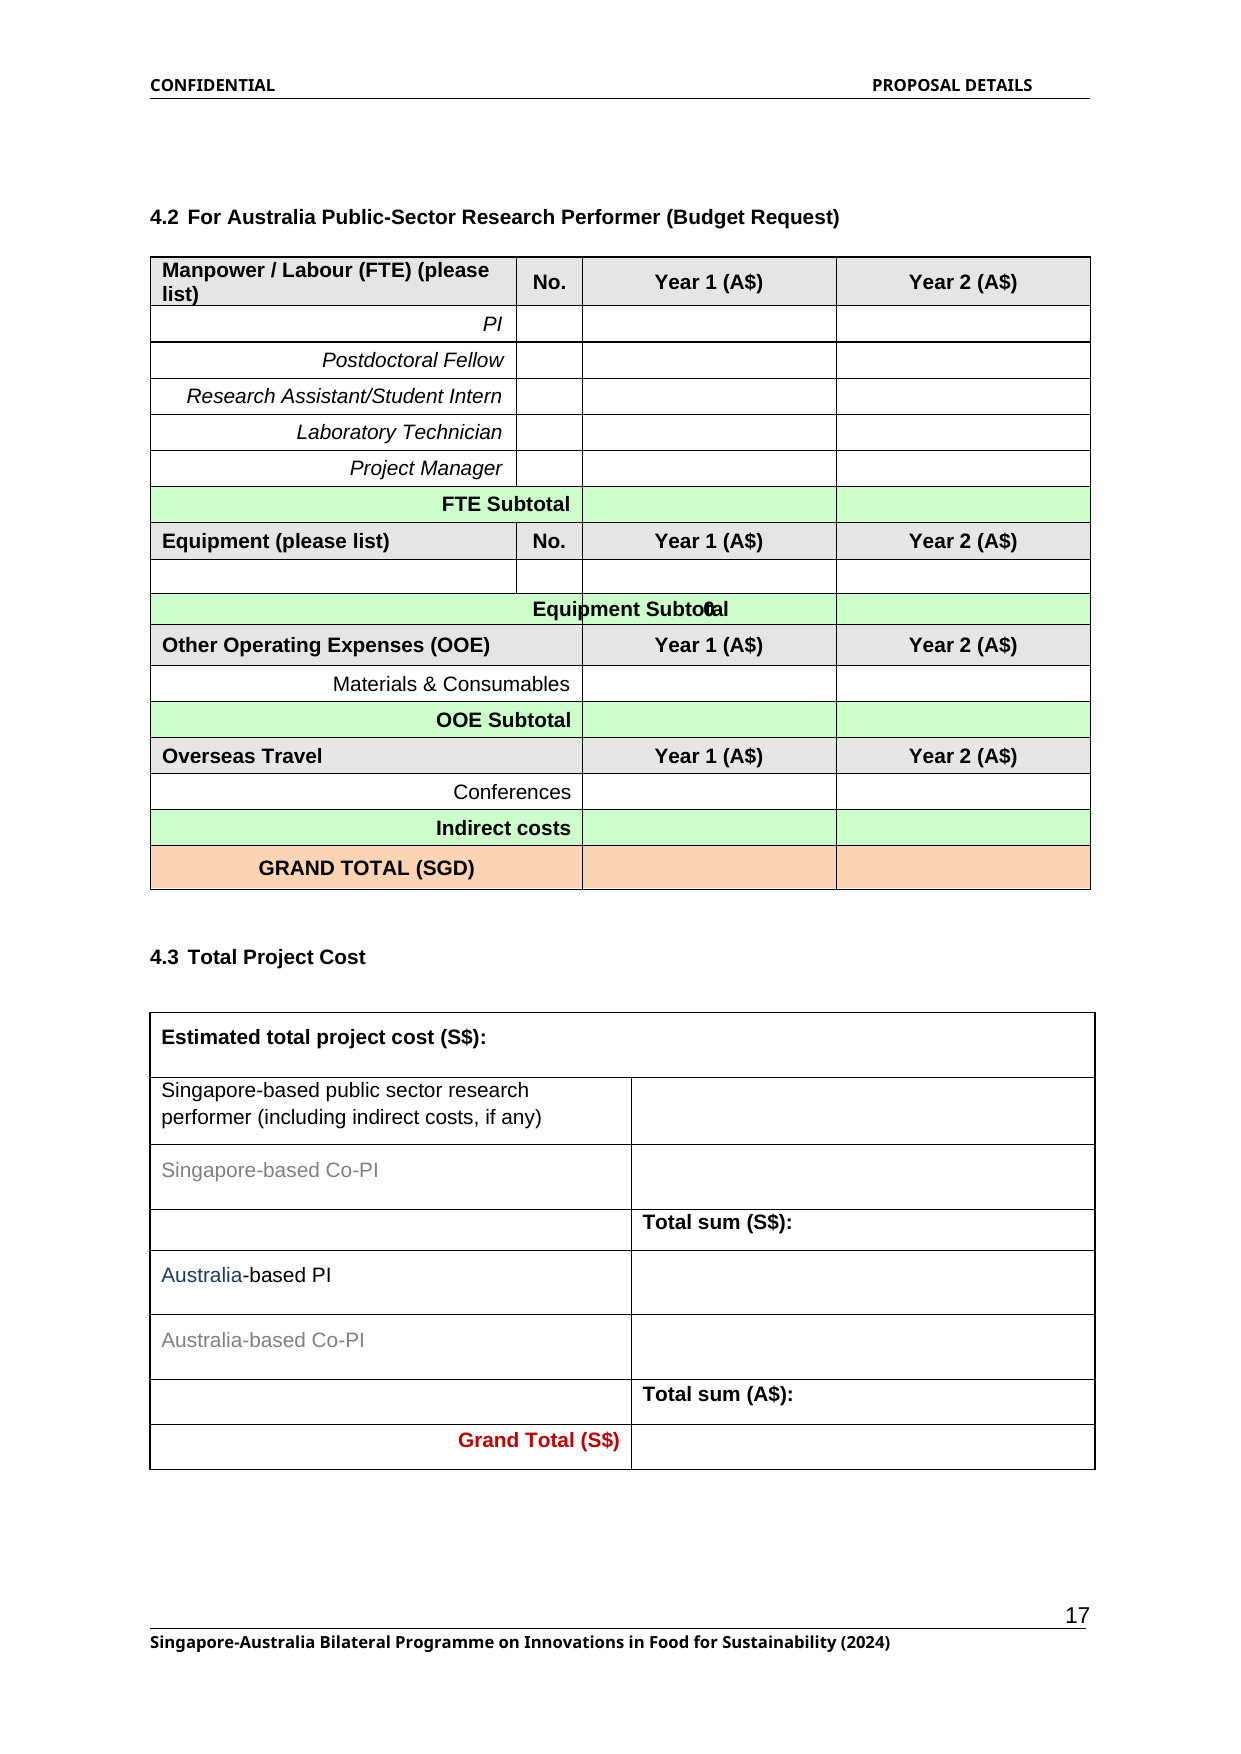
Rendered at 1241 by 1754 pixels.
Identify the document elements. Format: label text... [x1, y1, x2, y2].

table_cell [632, 1078, 1094, 1144]
table_cell Conferences [151, 774, 582, 809]
table_cell [837, 343, 1090, 377]
table_header Year 1 (A$) [583, 258, 836, 305]
table_cell No. [517, 523, 582, 559]
table_cell [583, 379, 836, 413]
table_cell [837, 846, 1090, 888]
table_cell Singapore-based Co-PI [151, 1145, 631, 1209]
table_cell Total sum (A$): [632, 1380, 1094, 1424]
table_cell [583, 487, 836, 522]
table_cell OOE Subtotal [151, 702, 582, 737]
table_cell Project Manager [151, 451, 516, 486]
table_cell Equipment Subtotal [151, 594, 582, 624]
table_header Estimated total project cost (S$): [151, 1013, 1094, 1077]
table_cell [517, 306, 582, 341]
table_cell GRAND TOTAL (SGD) [151, 846, 582, 888]
table_cell Indirect costs [151, 810, 582, 845]
table_cell 0 [583, 594, 836, 624]
table_cell [583, 774, 836, 809]
table_cell Postdoctoral Fellow [151, 343, 516, 377]
table_cell [632, 1425, 1094, 1469]
table_cell [517, 560, 582, 593]
table_header Year 2 (A$) [837, 258, 1090, 305]
table_cell Australia-based Co-PI [151, 1315, 631, 1379]
table_cell FTE Subtotal [151, 487, 582, 522]
table_cell [151, 1210, 631, 1250]
table_cell Materials & Consumables [151, 666, 582, 701]
list For Australia Public-Sector Research Performer (Budget Request) [150, 205, 1090, 229]
table_cell [517, 379, 582, 413]
table_cell Year 2 (A$) [837, 523, 1090, 559]
table_cell Overseas Travel [151, 738, 582, 773]
table_cell [583, 343, 836, 377]
table_cell Singapore-based public sector research performer (including indirect costs, if any) [151, 1078, 631, 1144]
table_cell Year 2 (A$) [837, 625, 1090, 665]
table_cell [837, 774, 1090, 809]
table_cell [517, 625, 582, 665]
table_cell [837, 306, 1090, 341]
table_cell PI [151, 306, 516, 341]
table_cell [632, 1251, 1094, 1314]
table_cell [583, 560, 836, 593]
table_cell [837, 666, 1090, 701]
table_cell [583, 415, 836, 449]
table_cell Laboratory Technician [151, 415, 516, 449]
list Total Project Cost [150, 944, 1090, 968]
table_header Manpower / Labour (FTE) (please list) [151, 258, 516, 305]
table_cell [837, 702, 1090, 737]
table_cell Year 1 (A$) [583, 625, 836, 665]
table_cell [837, 810, 1090, 845]
table_cell Year 1 (A$) [583, 738, 836, 773]
table_cell [837, 487, 1090, 522]
table_cell [583, 846, 836, 888]
table_cell [151, 1380, 631, 1424]
table_header No. [517, 258, 582, 305]
table_cell [837, 451, 1090, 486]
table_cell Research Assistant/Student Intern [151, 379, 516, 413]
table_cell [517, 451, 582, 486]
table_cell [837, 560, 1090, 593]
table_cell [583, 666, 836, 701]
table_cell [517, 343, 582, 377]
table_cell [837, 415, 1090, 449]
table_cell Year 1 (A$) [583, 523, 836, 559]
table_cell [632, 1145, 1094, 1209]
table_cell [583, 810, 836, 845]
table_cell Total sum (S$): [632, 1210, 1094, 1250]
table_cell Australia-based PI [151, 1251, 631, 1314]
table_cell [837, 594, 1090, 624]
table_cell [837, 379, 1090, 413]
table_cell [583, 306, 836, 341]
table_cell [583, 451, 836, 486]
table_cell Equipment (please list) [151, 523, 516, 559]
table_cell [632, 1315, 1094, 1379]
table_cell Grand Total (S$) [151, 1425, 631, 1469]
table_cell Year 2 (A$) [837, 738, 1090, 773]
table_cell [583, 702, 836, 737]
table_cell Other Operating Expenses (OOE) [151, 625, 517, 665]
table_cell [517, 415, 582, 449]
table_cell [151, 560, 516, 593]
